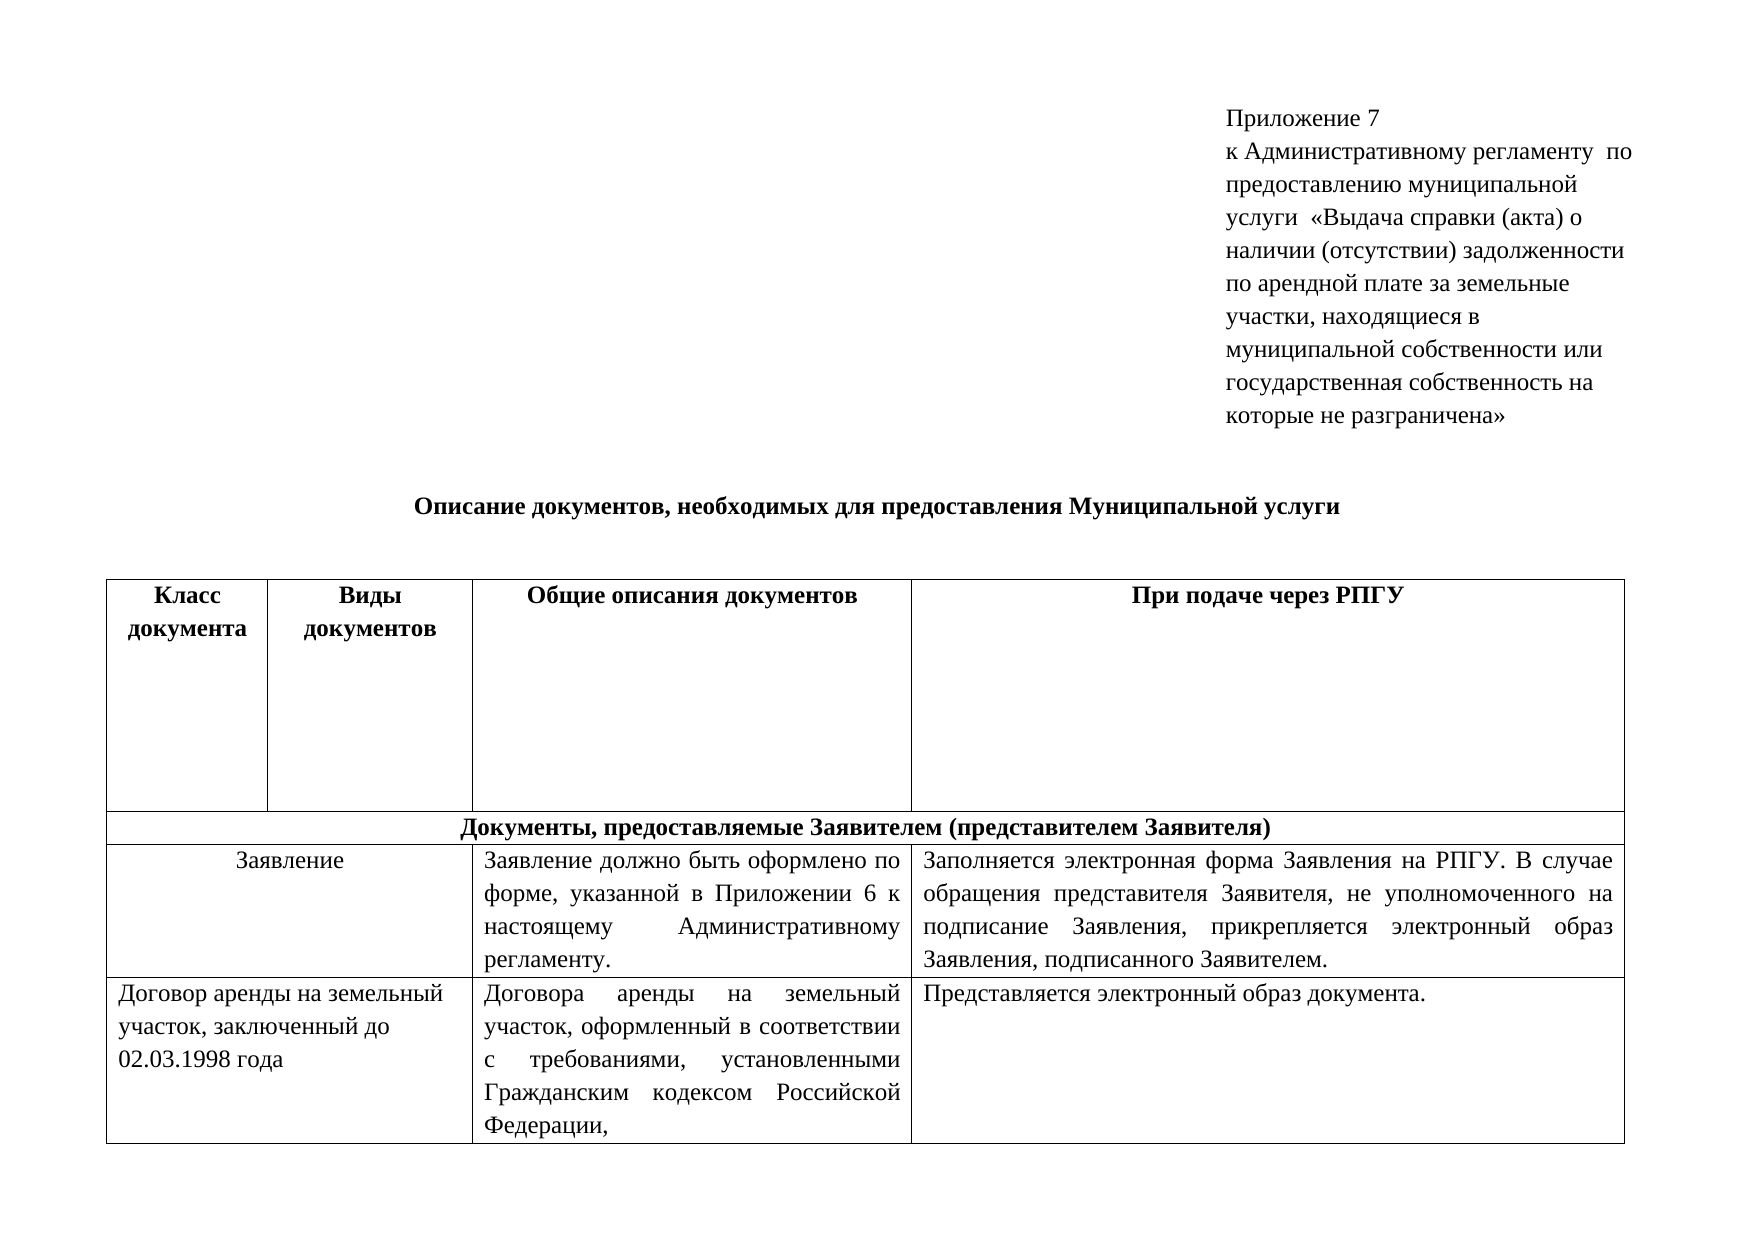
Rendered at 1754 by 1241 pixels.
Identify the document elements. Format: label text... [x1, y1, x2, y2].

table_cell Документы, предоставляемые Заявителем (представителем Заявителя) [107, 812, 1624, 844]
table_header Общие описания документов [473, 580, 911, 811]
table_cell Договор аренды на земельный участок, заключенный до 02.03.1998 года [107, 978, 472, 1143]
table_cell Представляется электронный образ документа. [912, 978, 1624, 1143]
table_header Класс документа [107, 580, 267, 811]
table_cell Заявление должно быть оформлено по форме, указанной в Приложении 6 к настоящему Административному регламенту. [473, 845, 911, 977]
table_cell Договора аренды на земельный участок, оформленный в соответствии с требованиями, установленными Гражданским кодексом Российской Федерации, [473, 978, 911, 1143]
table_cell Заполняется электронная форма Заявления на РПГУ. В случае обращения представителя Заявителя, не уполномоченного на подписание Заявления, прикрепляется электронный образ Заявления, подписанного Заявителем. [912, 845, 1624, 977]
text к Административному регламенту по предоставлению муниципальной услуги «Выдача справки (акта) о наличии (отсутствии) задолженности по арендной плате за земельные участки, находящиеся в муниципальной собственности или государственная собственность на которые не разграничена» [1226, 136, 1636, 429]
text Приложение 7 [1226, 103, 1636, 132]
table_cell Заявление [107, 845, 472, 977]
subtitle Описание документов, необходимых для предоставления Муниципальной услуги [118, 491, 1636, 520]
table_header Виды документов [268, 580, 472, 811]
table_header При подаче через РПГУ [912, 580, 1624, 811]
